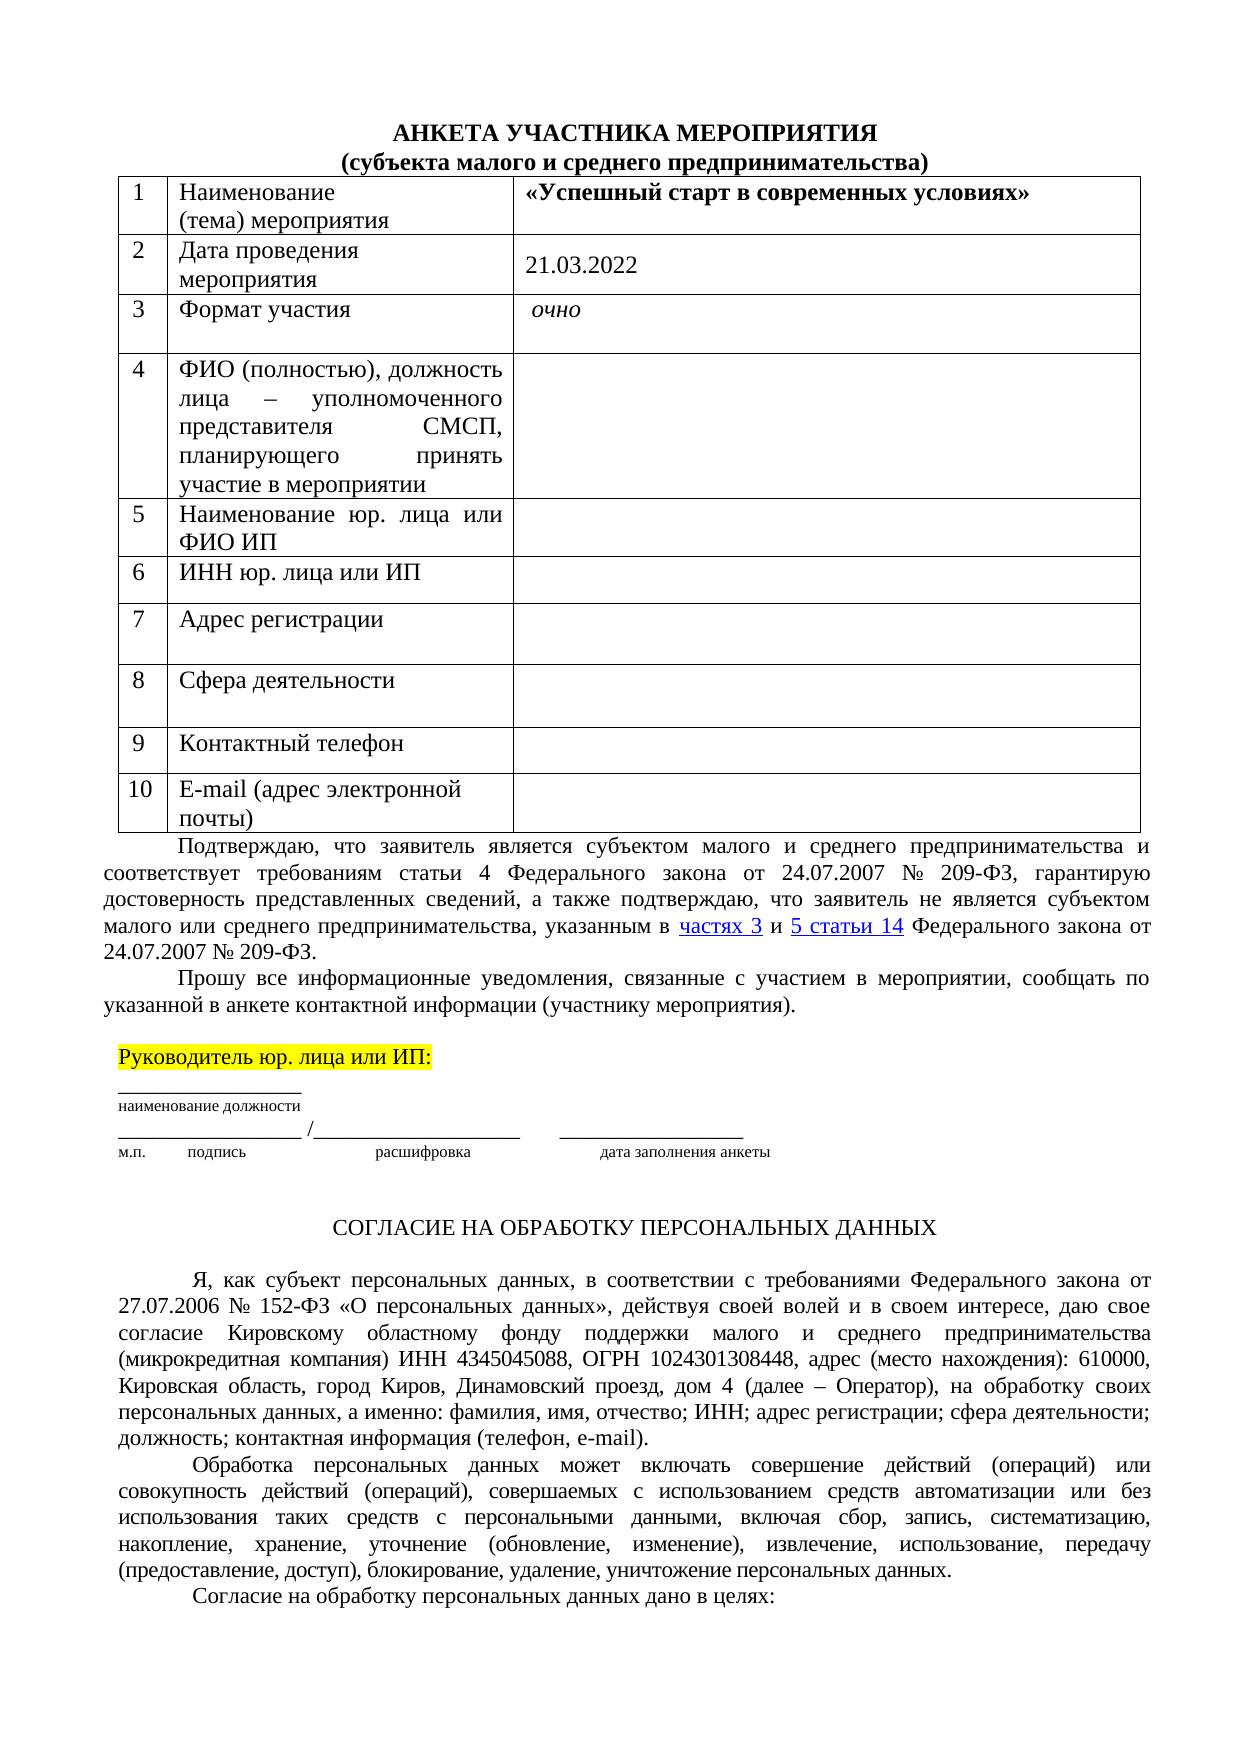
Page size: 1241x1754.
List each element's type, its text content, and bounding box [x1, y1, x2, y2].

table_cell Адрес регистрации [168, 604, 513, 664]
text СОГЛАСИЕ НА ОБРАБОТКУ ПЕРСОНАЛЬНЫХ ДАННЫХ [118, 1213, 1152, 1240]
text Руководитель юр. лица или ИП: [118, 1043, 1152, 1070]
table_cell очно [514, 295, 1140, 353]
table_cell ФИО (полностью), должность лица – уполномоченного представителя СМСП, планирующего принять участие в мероприятии [168, 354, 513, 498]
table_cell [514, 665, 1140, 727]
table_cell [119, 354, 167, 498]
table_cell Контактный телефон [168, 728, 513, 773]
table_cell 21.03.2022 [514, 235, 1140, 293]
table_cell Дата проведения мероприятия [168, 235, 513, 293]
text м.п. подпись расшифровка дата заполнения анкеты [118, 1142, 1152, 1161]
text Прошу все информационные уведомления, связанные с участием в мероприятии, сообщать по указанной в анкете контактной информации (участнику мероприятия). [103, 964, 1152, 1017]
table_cell [514, 557, 1140, 603]
table_cell ИНН юр. лица или ИП [168, 557, 513, 603]
table_cell [119, 728, 167, 773]
text ________________ /__________________ ________________ [118, 1115, 1152, 1142]
table_header Наименование (тема) мероприятия [168, 177, 513, 234]
table_cell [514, 774, 1140, 832]
table_cell Сфера деятельности [168, 665, 513, 727]
text Обработка персональных данных может включать совершение действий (операций) или совокупность действий (операций), совершаемых с использованием средств автоматизации или без использования таких средств с персональными данными, включая сбор, запись, систематизацию, накопление, хранение, уточнение (обновление, изменение), извлечение, использование, передачу (предоставление, доступ), блокирование, удаление, уничтожение персональных данных. [118, 1451, 1152, 1582]
table_header [119, 177, 167, 234]
table_cell [119, 665, 167, 727]
table_cell [119, 295, 167, 353]
text ________________ [118, 1070, 1152, 1096]
table_cell [119, 604, 167, 664]
table_cell [119, 774, 167, 832]
text наименование должности [118, 1096, 1152, 1115]
table_cell [119, 235, 167, 293]
text АНКЕТА УЧАСТНИКА МЕРОПРИЯТИЯ (субъекта малого и среднего предпринимательства) [118, 118, 1152, 176]
table_cell E-mail (адрес электронной почты) [168, 774, 513, 832]
text Подтверждаю, что заявитель является субъектом малого и среднего предпринимательства и соответствует требованиям статьи 4 Федерального закона от 24.07.2007 № 209-ФЗ, гарантирую достоверность представленных сведений, а также подтверждаю, что заявитель не является субъектом малого или среднего предпринимательства, указанным в частях 3 и 5 статьи 14 Федерального закона от 24.07.2007 № 209-ФЗ. [103, 833, 1152, 964]
table_cell Наименование юр. лица или ФИО ИП [168, 499, 513, 556]
table_cell [514, 604, 1140, 664]
text Я, как субъект персональных данных, в соответствии с требованиями Федерального закона от 27.07.2006 № 152-ФЗ «О персональных данных», действуя своей волей и в своем интересе, даю свое согласие Кировскому областному фонду поддержки малого и среднего предпринимательства (микрокредитная компания) ИНН 4345045088, ОГРН 1024301308448, адрес (место нахождения): 610000, Кировская область, город Киров, Динамовский проезд, дом 4 (далее – Оператор), на обработку своих персональных данных, а именно: фамилия, имя, отчество; ИНН; адрес регистрации; сфера деятельности; должность; контактная информация (телефон, e-mail). [118, 1266, 1152, 1451]
table_cell Формат участия [168, 295, 513, 353]
table_header «Успешный старт в современных условиях» [514, 177, 1140, 234]
text Согласие на обработку персональных данных дано в целях: [118, 1582, 1152, 1609]
table_cell [514, 499, 1140, 556]
table_cell [119, 499, 167, 556]
table_cell [514, 728, 1140, 773]
table_cell [119, 557, 167, 603]
table_cell [514, 354, 1140, 498]
